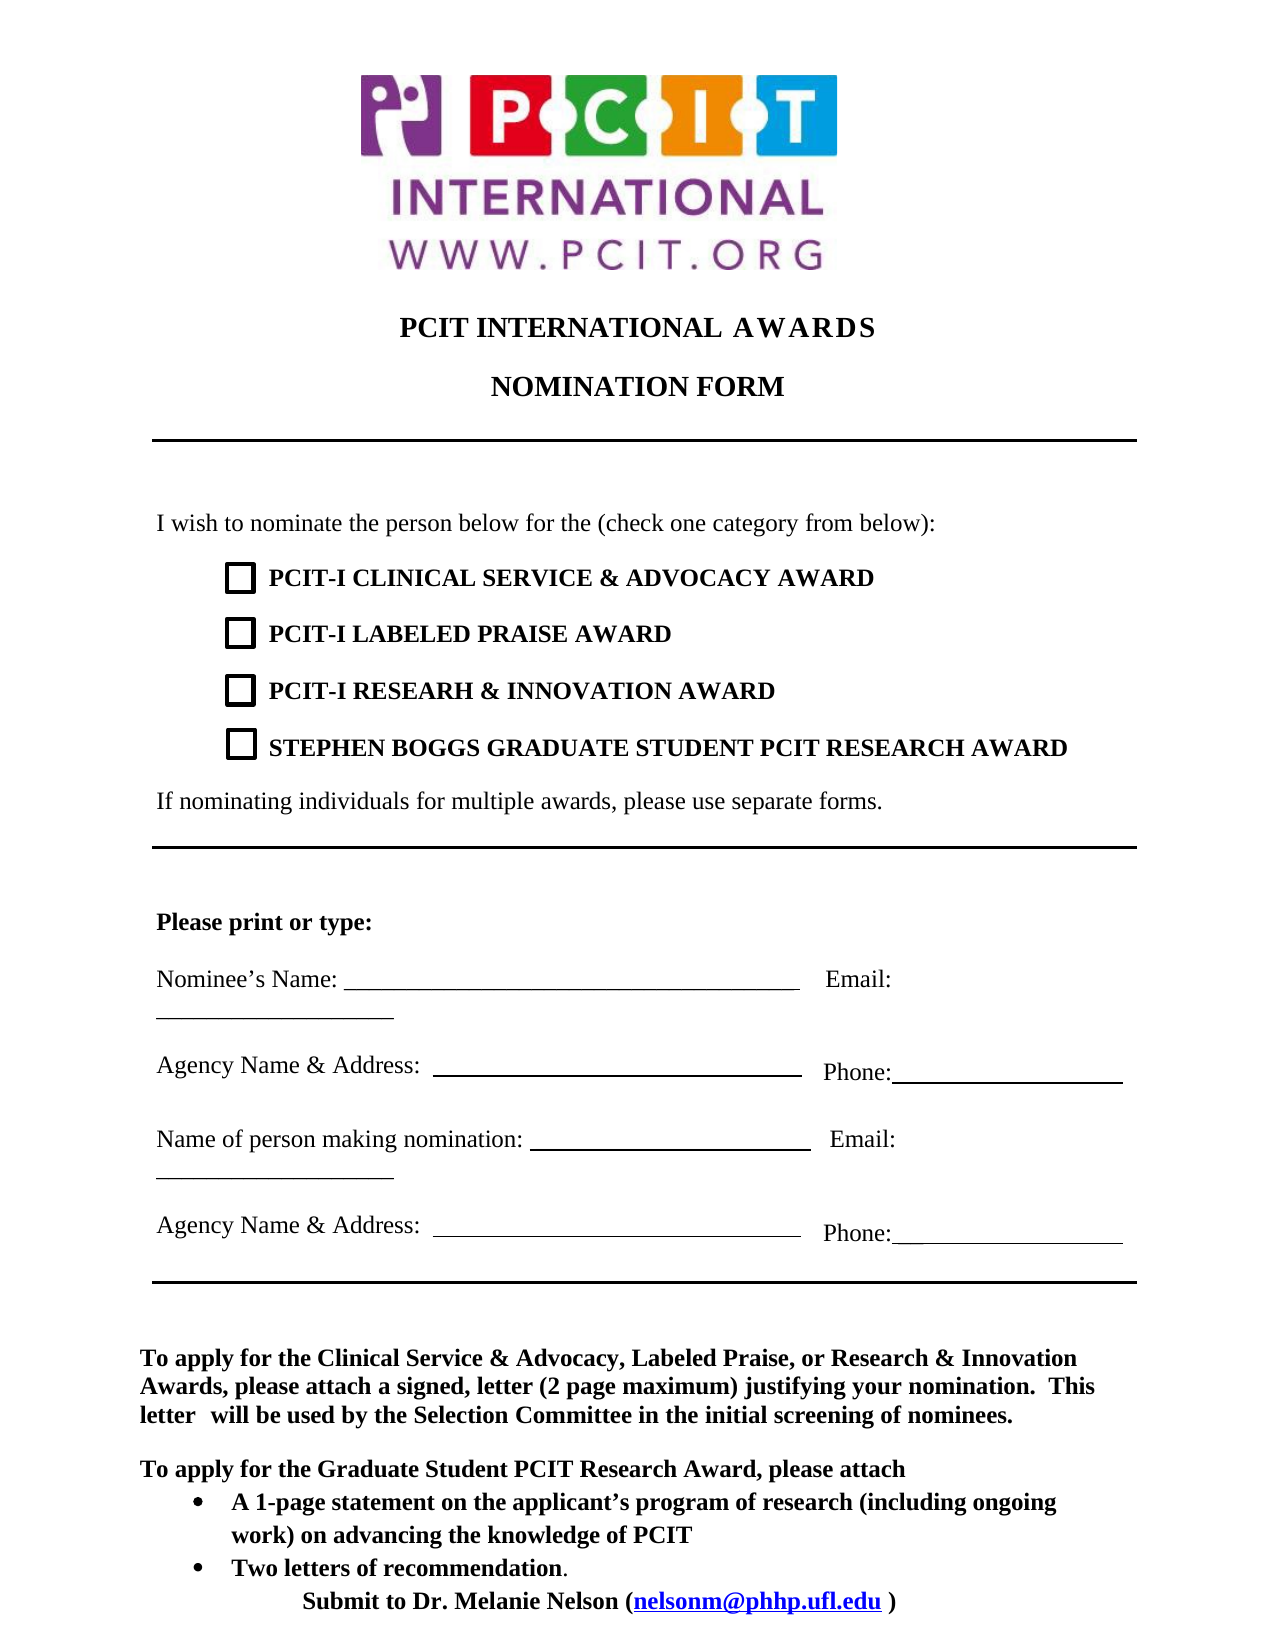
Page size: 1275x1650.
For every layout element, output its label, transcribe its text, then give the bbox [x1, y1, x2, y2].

picture [361, 75, 838, 270]
text Submit to Dr. Melanie Nelson (nelsonm@phhp.ufl.edu ) [180, 1586, 1018, 1615]
list A 1-page statement on the applicant’s program of research (including ongoing work) on advancing the knowledge of PCIT [193, 1487, 1120, 1549]
text To apply for the Clinical Service & Advocacy, Labeled Praise, or Research & Innovation Awards, please attach a signed, letter (2 page maximum) justifying your nomination. This letter will be used by the Selection Committee in the initial screening of nominees. [139, 1343, 1100, 1429]
text Agency Name & Address: [156, 1050, 793, 1079]
text PCIT-I CLINICAL SERVICE & ADVOCACY AWARD [269, 563, 1135, 592]
text Nominee’s Name: ____________________________________ Email: ___________________ [156, 964, 1135, 1021]
text Phone: [823, 1057, 1135, 1086]
text If nominating individuals for multiple awards, please use separate forms. [156, 786, 1135, 815]
text PCIT-I RESEARH & INNOVATION AWARD [269, 676, 1135, 705]
list Two letters of recommendation. [193, 1553, 1120, 1582]
text Name of person making nomination: ______________________ Email: ___________________ [156, 1124, 1135, 1182]
text To apply for the Graduate Student PCIT Research Award, please attach [139, 1454, 1168, 1483]
subtitle PCIT INTERNATIONAL AWARDS [308, 310, 966, 344]
text Please print or type: [156, 907, 1135, 936]
text I wish to nominate the person below for the (check one category from below): [156, 508, 1135, 537]
text PCIT-I LABELED PRAISE AWARD [269, 619, 1135, 648]
text Phone: __ [823, 1218, 1135, 1246]
text STEPHEN BOGGS GRADUATE STUDENT PCIT RESEARCH AWARD [269, 733, 1135, 762]
picture [775, 89, 817, 143]
text NOMINATION FORM [140, 369, 1135, 403]
text Agency Name & Address: [156, 1211, 793, 1239]
